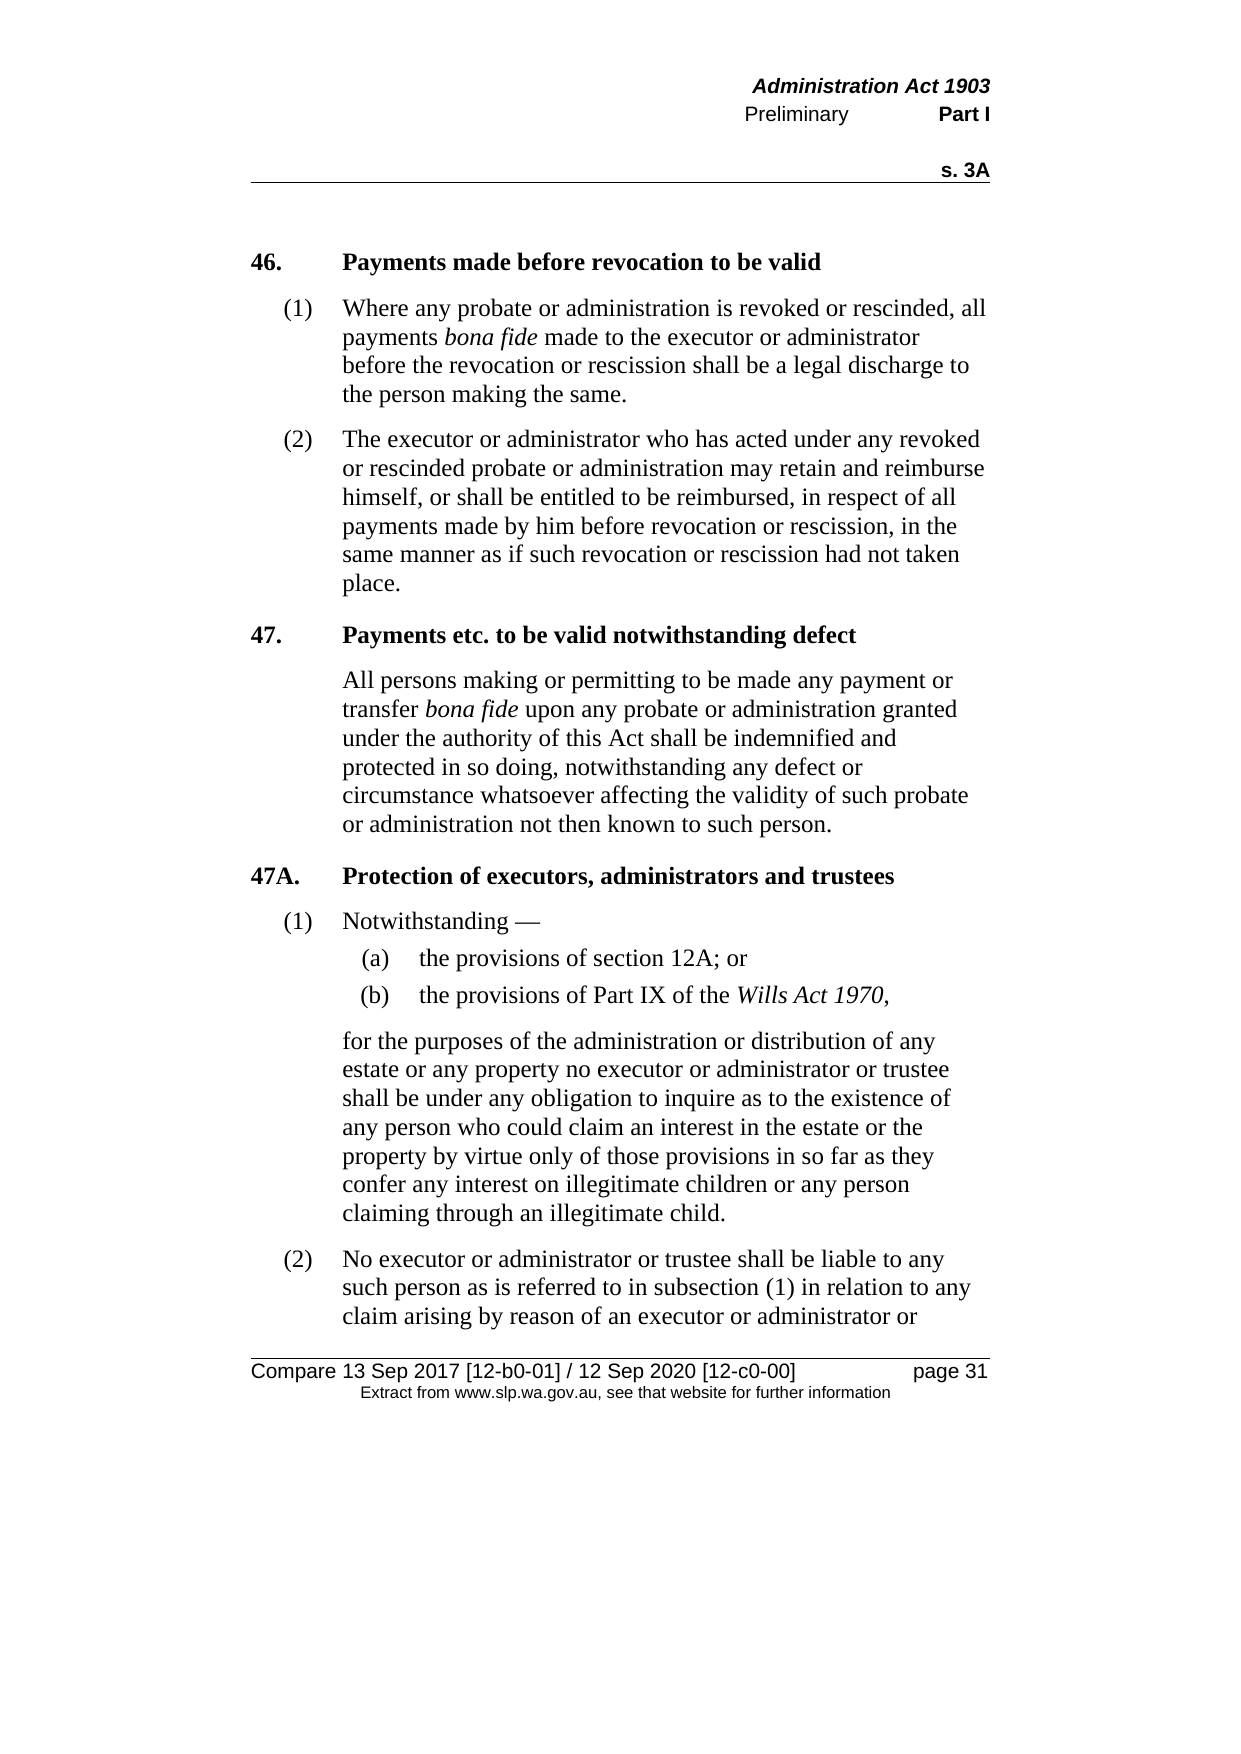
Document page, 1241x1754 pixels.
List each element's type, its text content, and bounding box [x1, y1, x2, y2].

subtitle 47A. Protection of executors, administrators and trustees [251, 861, 990, 889]
text for the purposes of the administration or distribution of any estate or any property no executor or administrator or trustee shall be under any obligation to inquire as to the existence of any person who could claim an interest in the estate or the property by virtue only of those provisions in so far as they confer any interest on illegitimate children or any person claiming through an illegitimate child. [251, 1026, 990, 1227]
subtitle 47. Payments etc. to be valid notwithstanding defect [251, 620, 990, 649]
text (1) Where any probate or administration is revoked or rescinded, all payments bona fide made to the executor or administrator before the revocation or rescission shall be a legal discharge to the person making the same. [251, 293, 990, 408]
text (a) the provisions of section 12A; or [251, 943, 990, 972]
text (b) the provisions of Part IX of the Wills Act 1970, [251, 980, 990, 1009]
subtitle 46. Payments made before revocation to be valid [251, 247, 990, 276]
text (2) The executor or administrator who has acted under any revoked or rescinded probate or administration may retain and reimburse himself, or shall be entitled to be reimbursed, in respect of all payments made by him before revocation or rescission, in the same manner as if such revocation or rescission had not taken place. [251, 424, 990, 597]
text All persons making or permitting to be made any payment or transfer bona fide upon any probate or administration granted under the authority of this Act shall be indemnified and protected in so doing, notwithstanding any defect or circumstance whatsoever affecting the validity of such probate or administration not then known to such person. [251, 665, 990, 838]
text (1) Notwithstanding — [251, 906, 990, 935]
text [251, 1244, 990, 1330]
